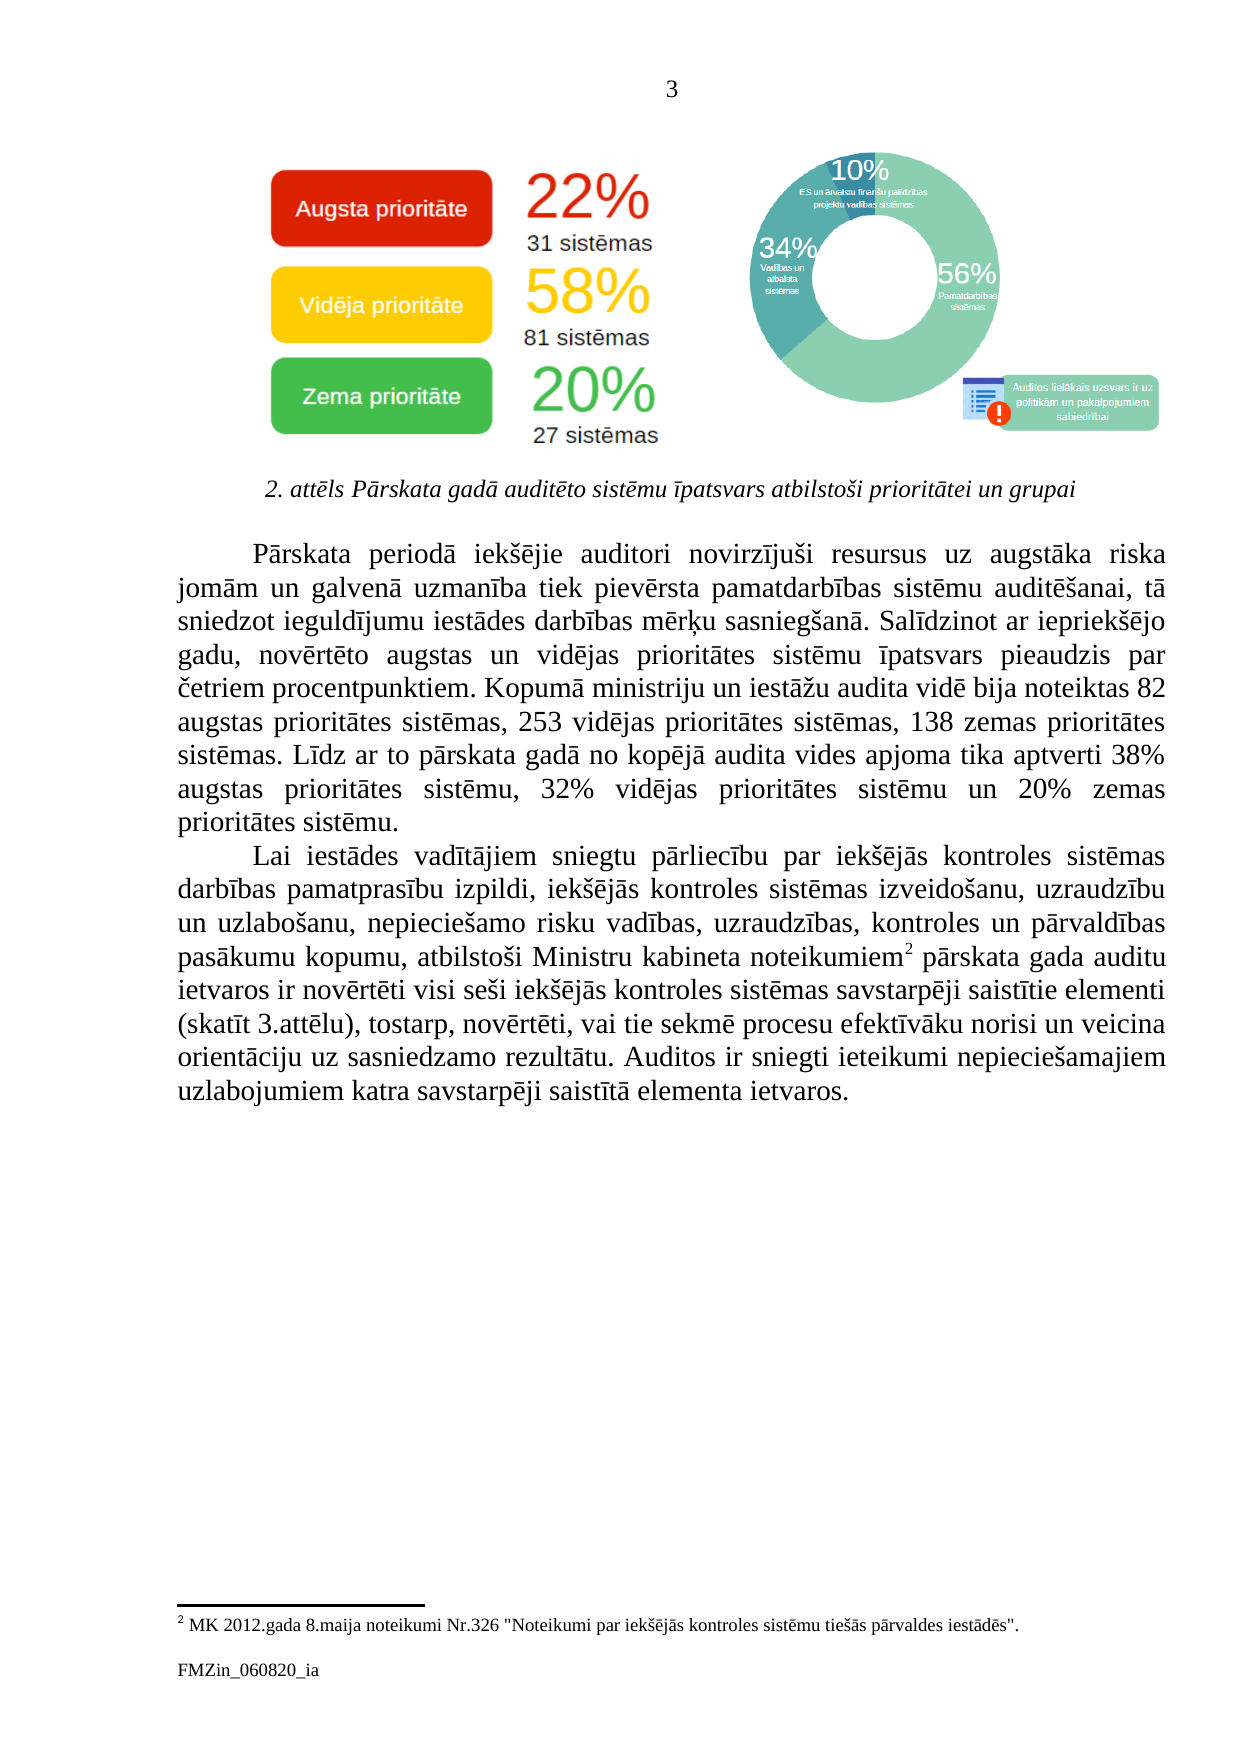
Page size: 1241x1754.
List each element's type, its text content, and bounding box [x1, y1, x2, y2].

picture [744, 131, 1167, 441]
picture [261, 131, 671, 463]
text Pārskata periodā iekšējie auditori novirzījuši resursus uz augstāka riska jomām un galvenā uzmanība tiek pievērsta pamatdarbības sistēmu auditēšanai, tā sniedzot ieguldījumu iestādes darbības mērķu sasniegšanā. Salīdzinot ar iepriekšējo gadu, novērtēto augstas un vidējas prioritātes sistēmu īpatsvars pieaudzis par četriem procentpunktiem. Kopumā ministriju un iestāžu audita vidē bija noteiktas 82 augstas prioritātes sistēmas, 253 vidējas prioritātes sistēmas, 138 zemas prioritātes sistēmas. Līdz ar to pārskata gadā no kopējā audita vides apjoma tika aptverti 38% augstas prioritātes sistēmu, 32% vidējas prioritātes sistēmu un 20% zemas prioritātes sistēmu. [177, 536, 1167, 838]
text 2. attēls Pārskata gadā auditēto sistēmu īpatsvars atbilstoši prioritātei un grupai [177, 474, 1167, 503]
list Lai iestādes vadītājiem sniegtu pārliecību par iekšējās kontroles sistēmas darbības pamatprasību izpildi, iekšējās kontroles sistēmas izveidošanu, uzraudzību un uzlabošanu, nepieciešamo risku vadības, uzraudzības, kontroles un pārvaldības pasākumu kopumu, atbilstoši Ministru kabineta noteikumiem pārskata gada auditu ietvaros ir novērtēti visi seši iekšējās kontroles sistēmas savstarpēji saistītie elementi (skatīt 3.attēlu), tostarp, novērtēti, vai tie sekmē procesu efektīvāku norisi un veicina orientāciju uz sasniedzamo rezultātu. Auditos ir sniegti ieteikumi nepieciešamajiem uzlabojumiem katra savstarpēji saistītā elementa ietvaros. [177, 838, 1167, 1106]
